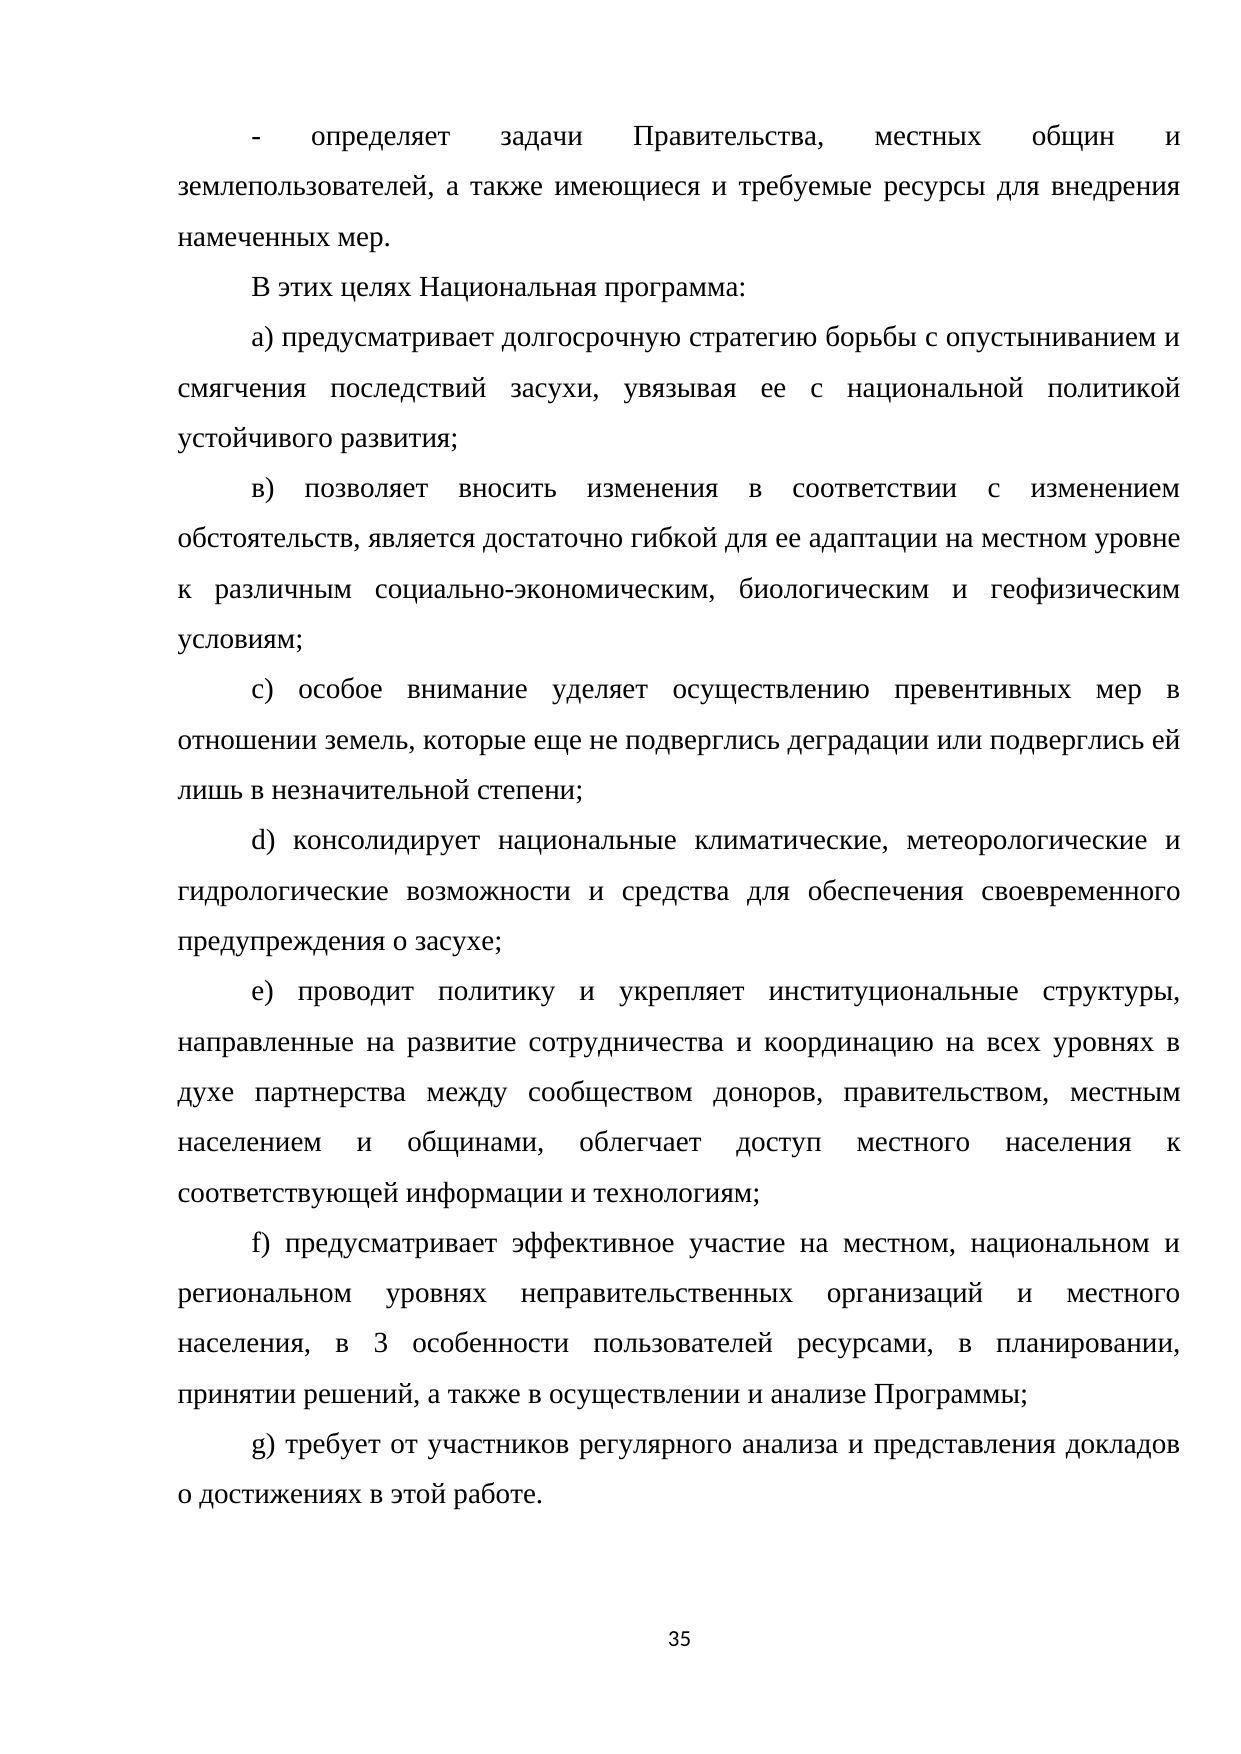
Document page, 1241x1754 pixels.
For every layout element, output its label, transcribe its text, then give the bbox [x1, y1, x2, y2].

text f) предусматривает эффективное участие на местном, национальном и региональном уровнях неправительственных организаций и местного населения, в 3 особенности пользователей ресурсами, в планировании, принятии решений, а также в осуществлении и анализе Программы; [177, 1225, 1181, 1409]
text - определяет задачи Правительства, местных общин и землепользователей, а также имеющиеся и требуемые ресурсы для внедрения намеченных мер. [177, 118, 1181, 252]
text в) позволяет вносить изменения в соответствии с изменением обстоятельств, является достаточно гибкой для ее адаптации на местном уровне к различным социально-экономическим, биологическим и геофизическим условиям; [177, 470, 1181, 655]
text а) предусматривает долгосрочную стратегию борьбы с опустыниванием и смягчения последствий засухи, увязывая ее с национальной политикой устойчивого развития; [177, 319, 1181, 453]
text с) особое внимание уделяет осуществлению превентивных мер в отношении земель, которые еще не подверглись деградации или подверглись ей лишь в незначительной степени; [177, 672, 1181, 806]
text e) проводит политику и укрепляет институциональные структуры, направленные на развитие сотрудничества и координацию на всех уровнях в духе партнерства между сообществом доноров, правительством, местным населением и общинами, облегчает доступ местного населения к соответствующей информации и технологиям; [177, 973, 1181, 1208]
text d) консолидирует национальные климатические, метеорологические и гидрологические возможности и средства для обеспечения своевременного предупреждения о засухе; [177, 822, 1181, 957]
text В этих целях Национальная программа: [177, 269, 1181, 303]
text g) требует от участников регулярного анализа и представления докладов о достижениях в этой работе. [177, 1426, 1181, 1510]
